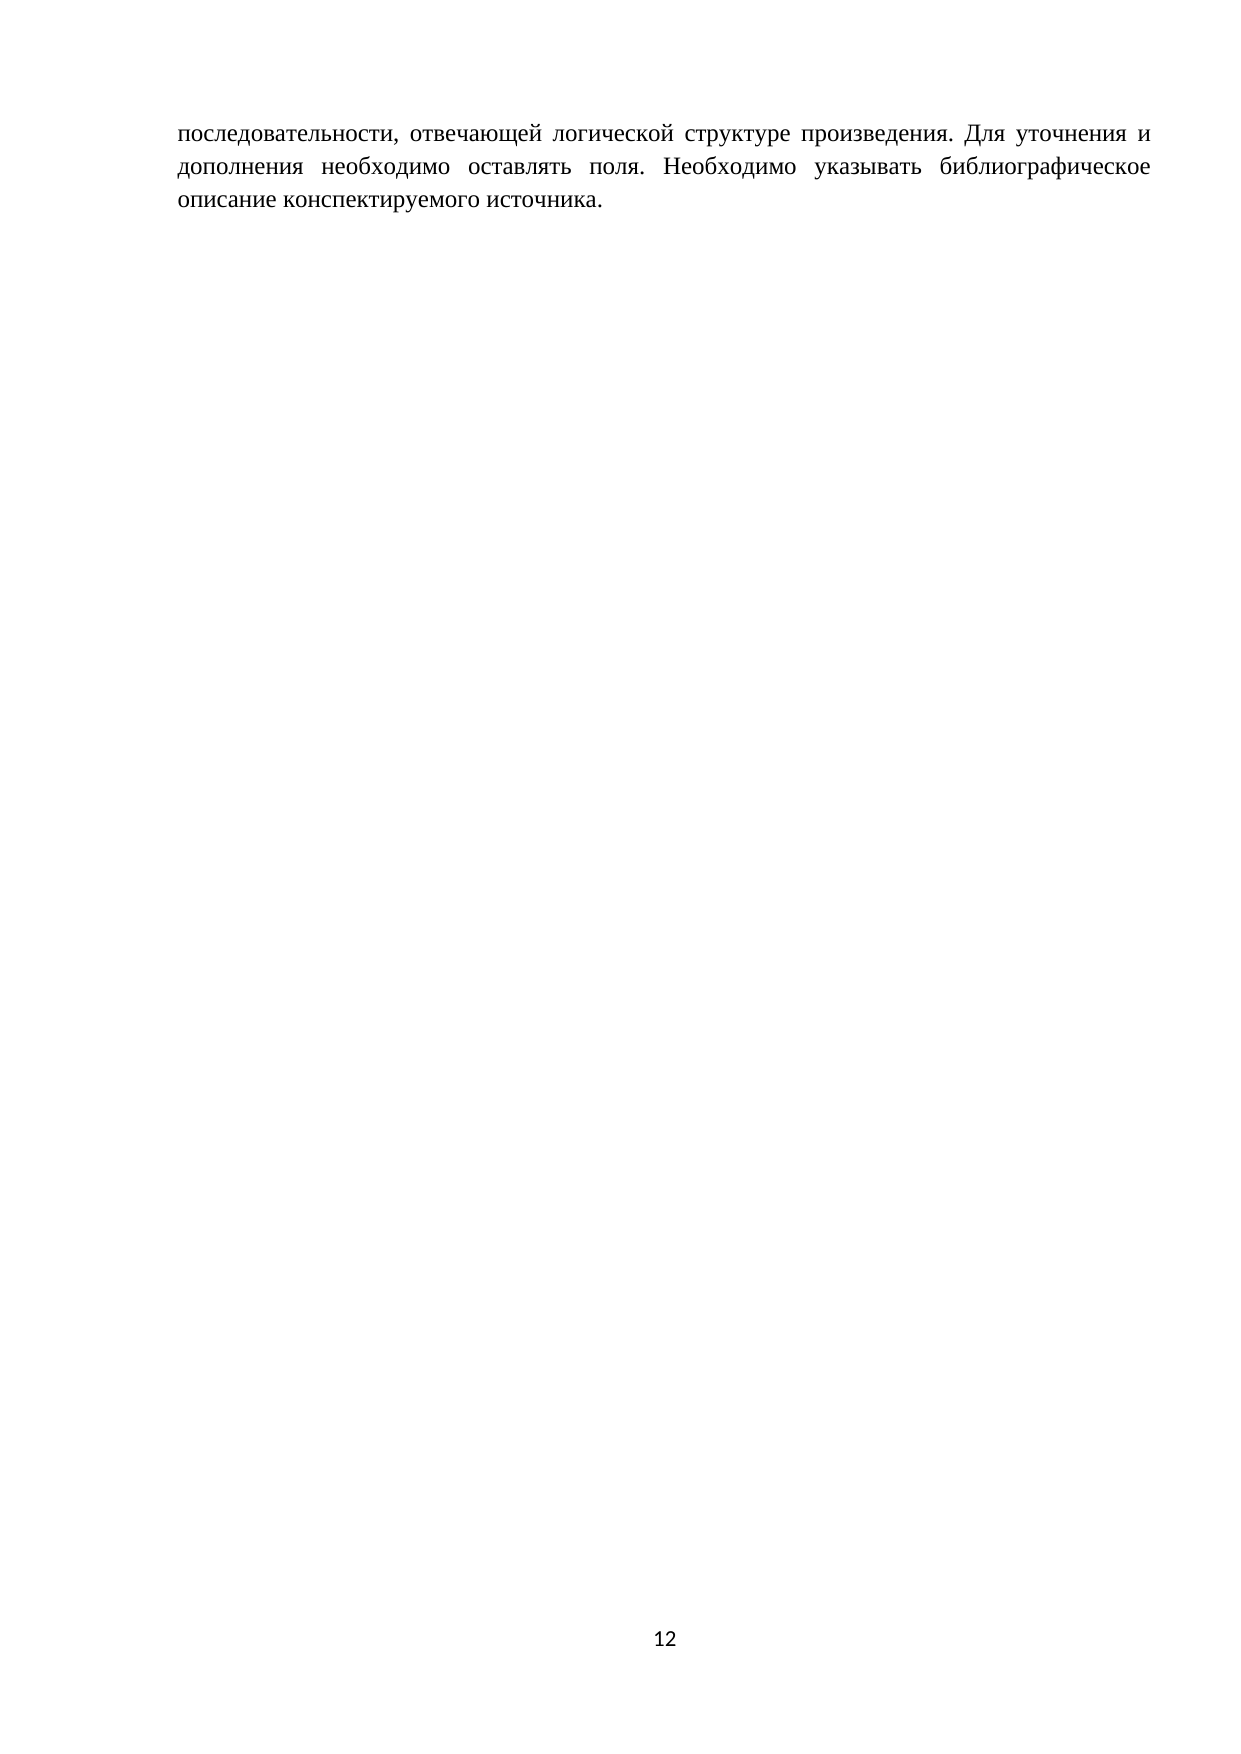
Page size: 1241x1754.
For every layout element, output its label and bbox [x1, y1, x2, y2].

text [177, 118, 1152, 213]
